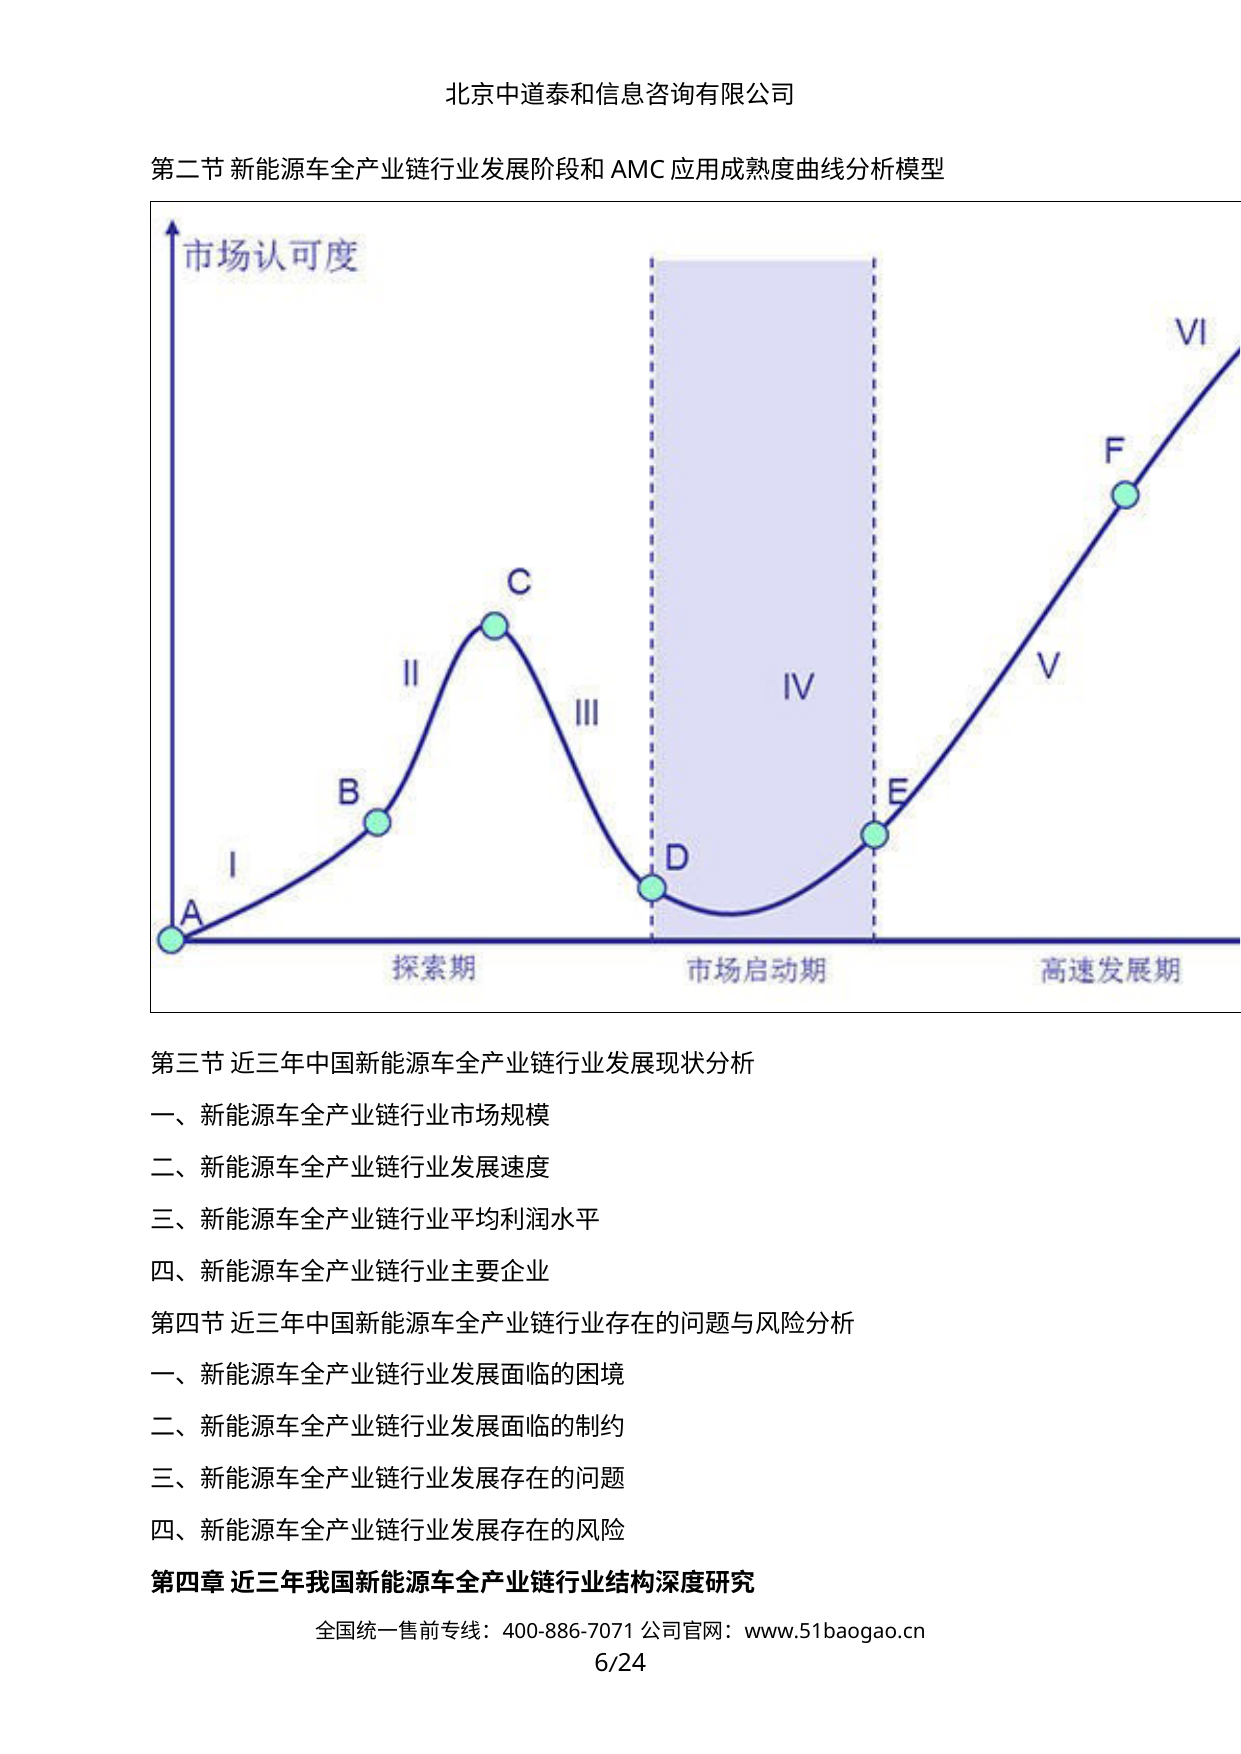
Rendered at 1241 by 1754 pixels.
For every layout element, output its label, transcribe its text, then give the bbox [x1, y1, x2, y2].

text 第二节 新能源车全产业链行业发展阶段和AMC应用成熟度曲线分析模型 [150, 150, 1090, 186]
text 第三节 近三年中国新能源车全产业链行业发展现状分析 [150, 1044, 1090, 1080]
picture [151, 202, 1241, 1012]
text 一、新能源车全产业链行业市场规模 [150, 1096, 1090, 1132]
text 四、新能源车全产业链行业发展存在的风险 [150, 1511, 1090, 1547]
text 二、新能源车全产业链行业发展面临的制约 [150, 1407, 1090, 1443]
text 四、新能源车全产业链行业主要企业 [150, 1251, 1090, 1287]
text 第四章 近三年我国新能源车全产业链行业结构深度研究 [150, 1562, 1090, 1599]
text 三、新能源车全产业链行业发展存在的问题 [150, 1459, 1090, 1495]
text 一、新能源车全产业链行业发展面临的困境 [150, 1355, 1090, 1391]
text 二、新能源车全产业链行业发展速度 [150, 1147, 1090, 1184]
text 第四节 近三年中国新能源车全产业链行业存在的问题与风险分析 [150, 1303, 1090, 1339]
text 三、新能源车全产业链行业平均利润水平 [150, 1199, 1090, 1236]
